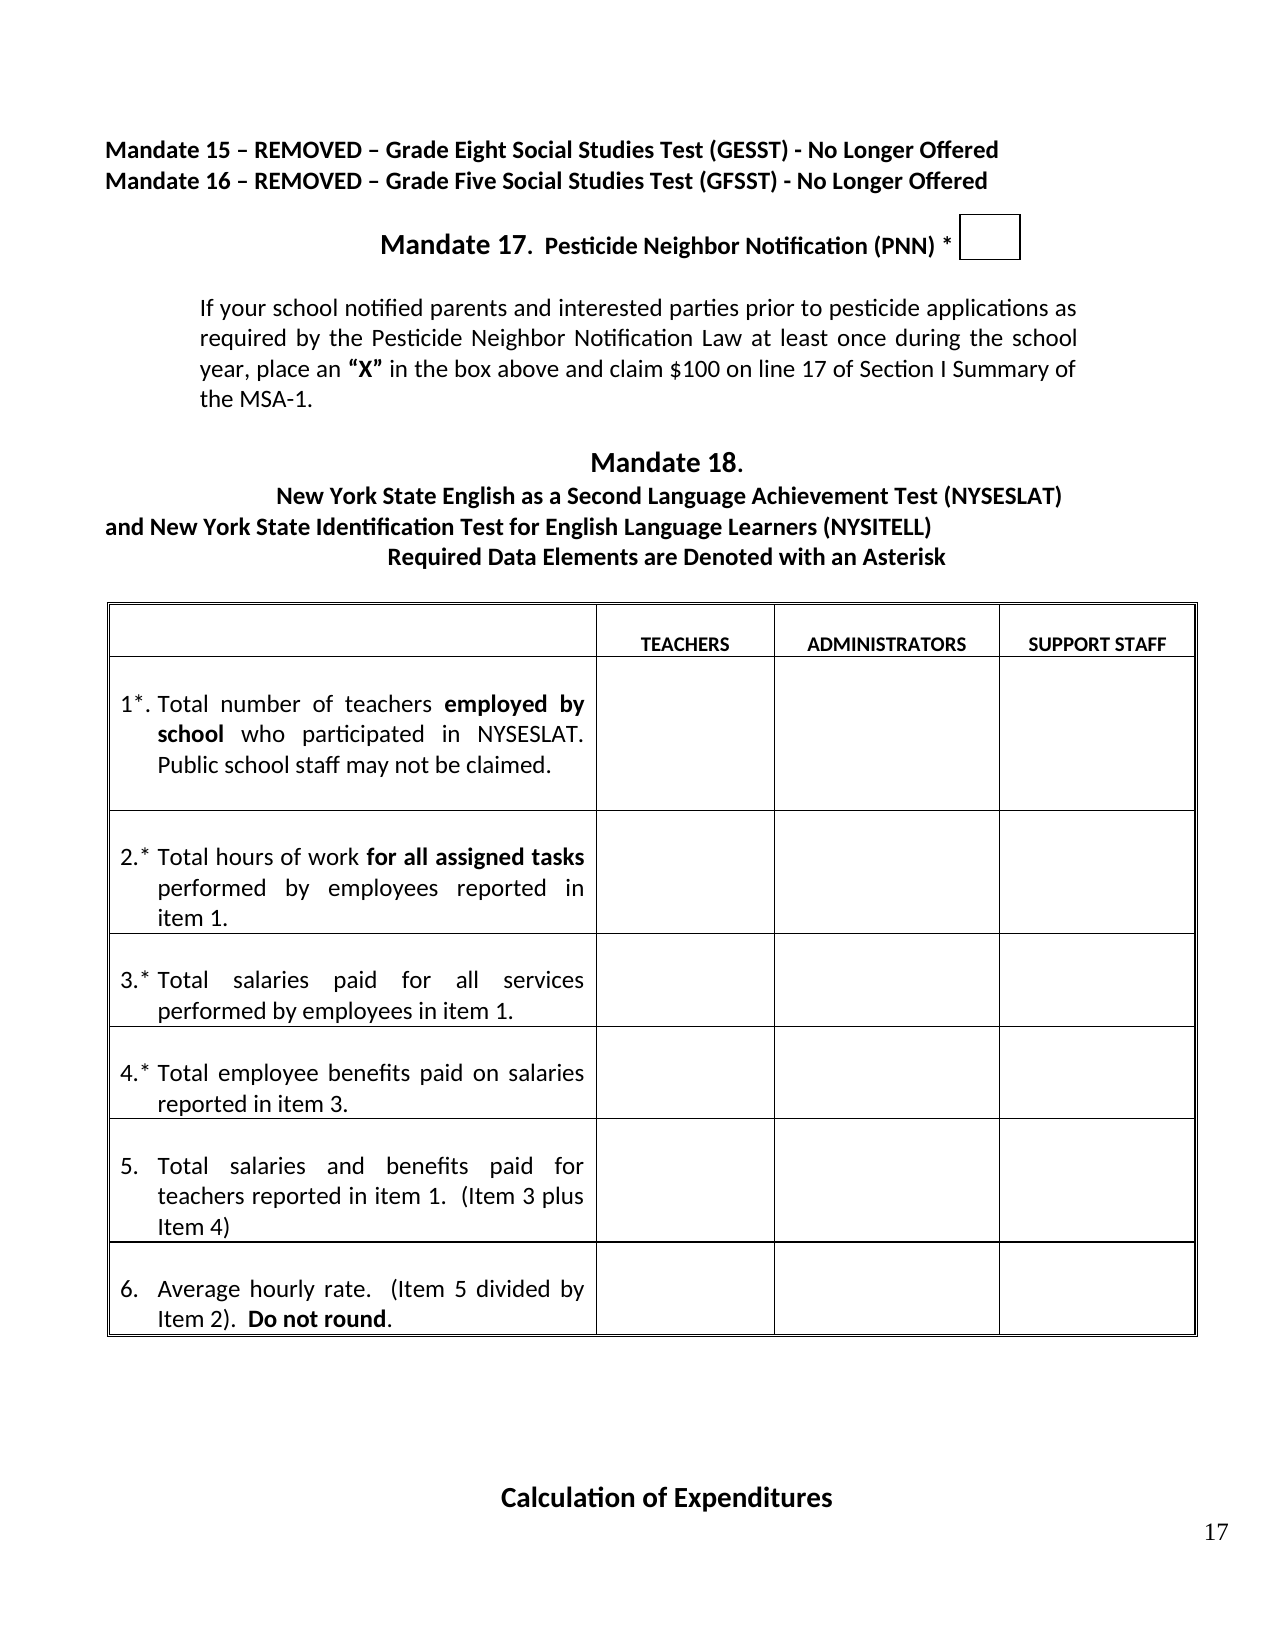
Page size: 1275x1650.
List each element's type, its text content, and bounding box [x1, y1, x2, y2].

table_header ADMINISTRATORS [775, 605, 999, 656]
text New York State English as a Second Language Achievement Test (NYSESLAT) [105, 480, 1228, 511]
table_cell [1000, 811, 1194, 933]
table_cell [775, 657, 999, 810]
table_cell [1000, 1243, 1194, 1334]
text Mandate 15 – REMOVED – Grade Eight Social Studies Test (GESST) - No Longer Offered [105, 134, 1228, 165]
text Required Data Elements are Denoted with an Asterisk [105, 541, 1228, 572]
table_header [110, 605, 596, 656]
table_cell 3.* Total salaries paid for all services performed by employees in item 1. [110, 934, 596, 1026]
table_cell [597, 811, 774, 933]
table_cell [1000, 1119, 1194, 1241]
table_cell [775, 1027, 999, 1118]
table_cell [597, 657, 774, 810]
table_header SUPPORT STAFF [1000, 605, 1194, 656]
table_cell [775, 811, 999, 933]
table_cell 2.* Total hours of work for all assigned tasks performed by employees reported in item 1. [110, 811, 596, 933]
table_cell [597, 1243, 774, 1334]
table_cell 5. Total salaries and benefits paid for teachers reported in item 1. (Item 3 plus Item 4) [110, 1119, 596, 1241]
table_cell [1000, 1027, 1194, 1118]
table_cell [597, 1027, 774, 1118]
table_cell [775, 934, 999, 1026]
table_cell [1000, 934, 1194, 1026]
table_cell [1000, 657, 1194, 810]
text Mandate 17. Pesticide Neighbor Notification (PNN) * [105, 226, 1228, 261]
text Mandate 16 – REMOVED – Grade Five Social Studies Test (GFSST) - No Longer Offered [105, 165, 1228, 195]
text If your school notified parents and interested parties prior to pesticide applications as required by the Pesticide Neighbor Notification Law at least once during the school year, place an “X” in the box above and claim $100 on line 17 of Section I Summary of the MSA-1. [105, 292, 1078, 414]
table_cell [597, 1119, 774, 1241]
text and New York State Identification Test for English Language Learners (NYSITELL) [105, 511, 1228, 541]
table_header TEACHERS [597, 605, 774, 656]
text Mandate 18. [105, 444, 1228, 480]
text Calculation of Expenditures [105, 1479, 1228, 1515]
table_cell [597, 934, 774, 1026]
table_cell 1*. Total number of teachers employed by school who participated in NYSESLAT. Public school staff may not be claimed. [110, 657, 596, 810]
table_cell 6. Average hourly rate. (Item 5 divided by Item 2). Do not round. [110, 1243, 596, 1334]
table_cell [775, 1243, 999, 1334]
table_cell [775, 1119, 999, 1241]
table_cell 4.* Total employee benefits paid on salaries reported in item 3. [110, 1027, 596, 1118]
